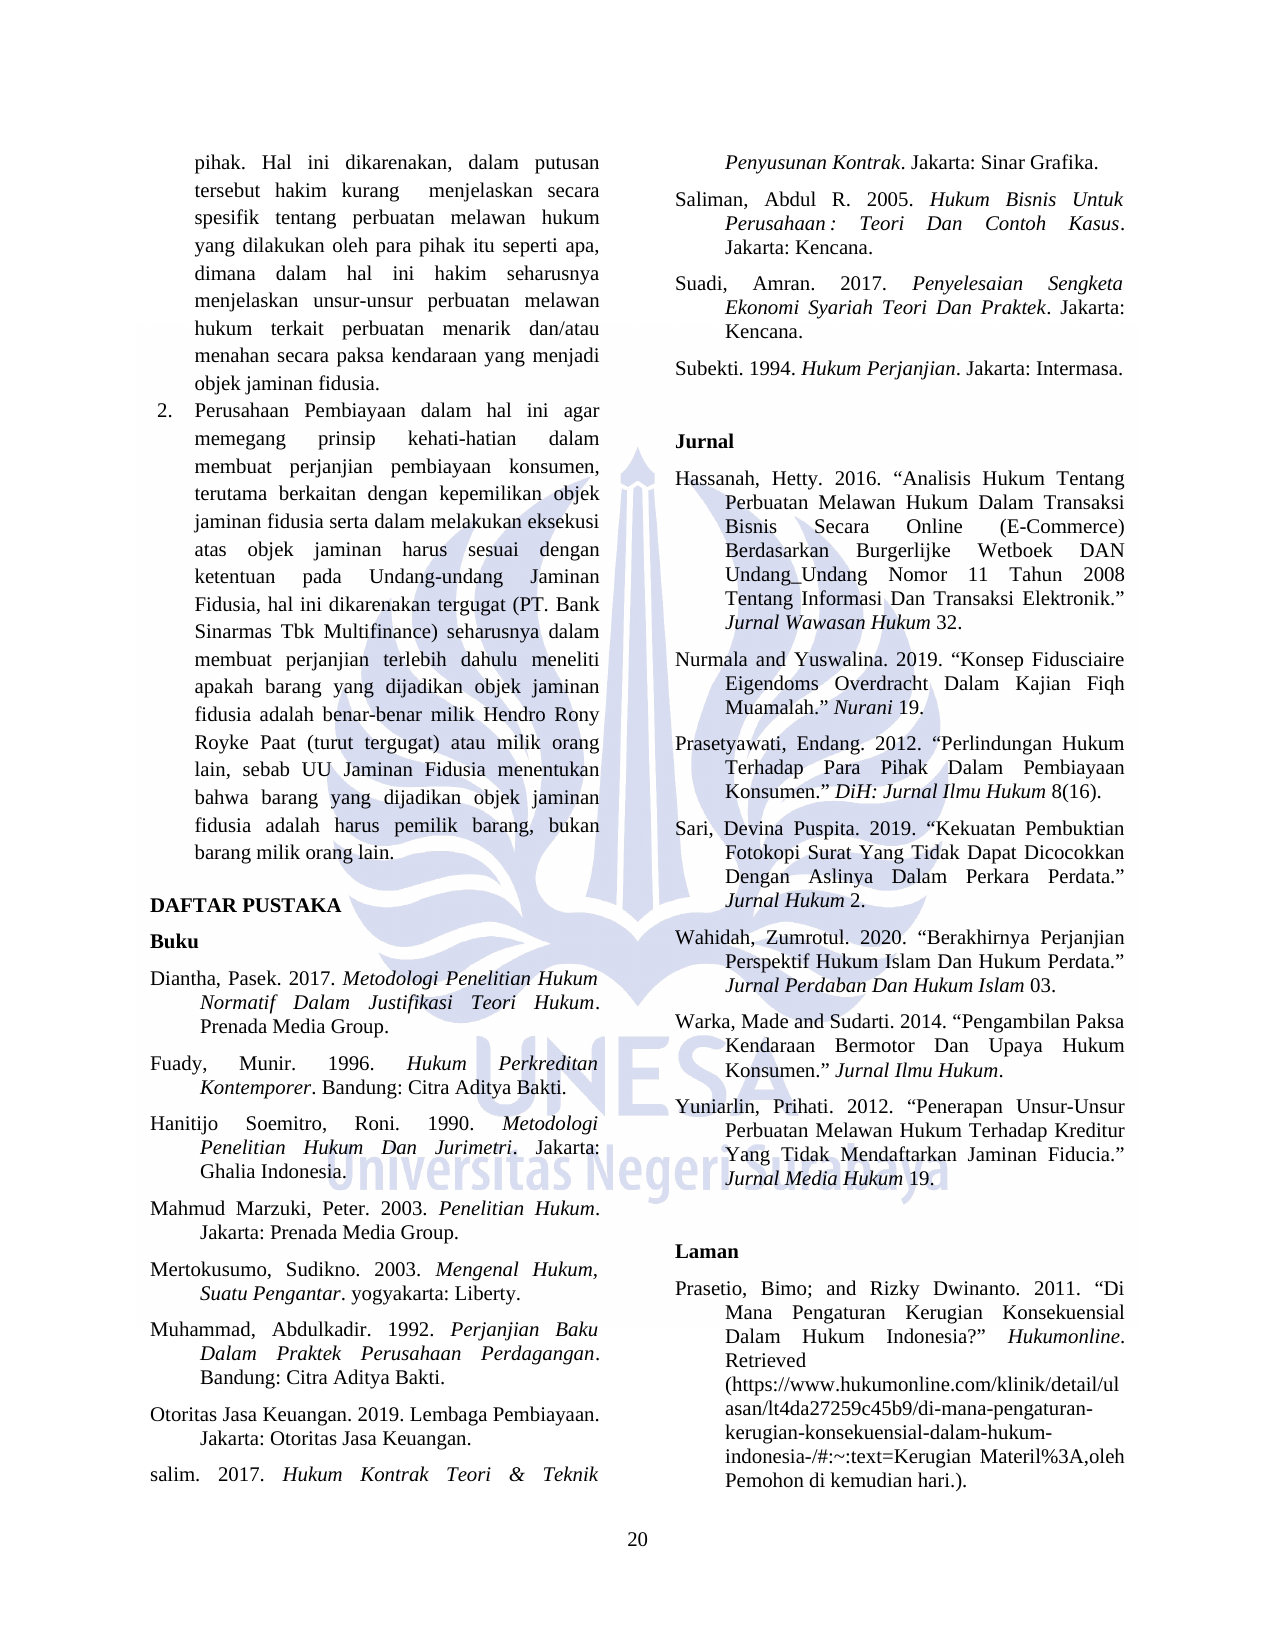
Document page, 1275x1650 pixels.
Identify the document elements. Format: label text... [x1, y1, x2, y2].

list Perusahaan Pembiayaan dalam hal ini agar memegang prinsip kehati-hatian dalam membuat perjanjian pembiayaan konsumen, terutama berkaitan dengan kepemilikan objek jaminan fidusia serta dalam melakukan eksekusi atas objek jaminan harus sesuai dengan ketentuan pada Undang-undang Jaminan Fidusia, hal ini dikarenakan tergugat (PT. Bank Sinarmas Tbk Multifinance) seharusnya dalam membuat perjanjian terlebih dahulu meneliti apakah barang yang dijadikan objek jaminan fidusia adalah benar-benar milik Hendro Rony Royke Paat (turut tergugat) atau milik orang lain, sebab UU Jaminan Fidusia menentukan bahwa barang yang dijadikan objek jaminan fidusia adalah harus pemilik barang, bukan barang milik orang lain. [157, 398, 600, 864]
text Nurmala and Yuswalina. 2019. “Konsep Fidusciaire Eigendoms Overdracht Dalam Kajian Fiqh Muamalah.” Nurani 19. [675, 647, 1125, 719]
text Otoritas Jasa Keuangan. 2019. Lembaga Pembiayaan. Jakarta: Otoritas Jasa Keuangan. [150, 1402, 600, 1450]
text DAFTAR PUSTAKA [150, 893, 600, 917]
text Prasetio, Bimo; and Rizky Dwinanto. 2011. “Di Mana Pengaturan Kerugian Konsekuensial Dalam Hukum Indonesia?” Hukumonline. Retrieved (https://www.hukumonline.com/klinik/detail/ulasan/lt4da27259c45b9/di-mana-pengaturan-kerugian-konsekuensial-dalam-hukum-indonesia-/#:~:text=Kerugian Materil%3A,oleh Pemohon di kemudian hari.). [675, 1276, 1125, 1492]
text Jurnal [675, 429, 1125, 453]
text Sari, Devina Puspita. 2019. “Kekuatan Pembuktian Fotokopi Surat Yang Tidak Dapat Dicocokkan Dengan Aslinya Dalam Perkara Perdata.” Jurnal Hukum 2. [675, 816, 1125, 912]
text Fuady, Munir. 1996. Hukum Perkreditan Kontemporer. Bandung: Citra Aditya Bakti. [150, 1051, 600, 1099]
text Hanitijo Soemitro, Roni. 1990. Metodologi Penelitian Hukum Dan Jurimetri. Jakarta: Ghalia Indonesia. [150, 1111, 600, 1183]
text Warka, Made and Sudarti. 2014. “Pengambilan Paksa Kendaraan Bermotor Dan Upaya Hukum Konsumen.” Jurnal Ilmu Hukum. [675, 1009, 1125, 1082]
text Subekti. 1994. Hukum Perjanjian. Jakarta: Intermasa. [675, 356, 1125, 380]
text Buku [150, 929, 600, 953]
text Diantha, Pasek. 2017. Metodologi Penelitian Hukum Normatif Dalam Justifikasi Teori Hukum. Prenada Media Group. [150, 966, 600, 1038]
text Hassanah, Hetty. 2016. “Analisis Hukum Tentang Perbuatan Melawan Hukum Dalam Transaksi Bisnis Secara Online (E-Commerce) Berdasarkan Burgerlijke Wetboek DAN Undang_Undang Nomor 11 Tahun 2008 Tentang Informasi Dan Transaksi Elektronik.” Jurnal Wawasan Hukum 32. [675, 466, 1125, 634]
text Saliman, Abdul R. 2005. Hukum Bisnis Untuk Perusahaan : Teori Dan Contoh Kasus. Jakarta: Kencana. [675, 187, 1125, 259]
text Laman [675, 1239, 1125, 1263]
text Wahidah, Zumrotul. 2020. “Berakhirnya Perjanjian Perspektif Hukum Islam Dan Hukum Perdata.” Jurnal Perdaban Dan Hukum Islam 03. [675, 925, 1125, 997]
text Prasetyawati, Endang. 2012. “Perlindungan Hukum Terhadap Para Pihak Dalam Pembiayaan Konsumen.” DiH: Jurnal Ilmu Hukum 8(16). [675, 731, 1125, 803]
text salim. 2017. Hukum Kontrak Teori & Teknik Penyusunan Kontrak. Jakarta: Sinar Grafika. [675, 150, 1125, 174]
text Yuniarlin, Prihati. 2012. “Penerapan Unsur-Unsur Perbuatan Melawan Hukum Terhadap Kreditur Yang Tidak Mendaftarkan Jaminan Fiducia.” Jurnal Media Hukum 19. [675, 1094, 1125, 1190]
text Mertokusumo, Sudikno. 2003. Mengenal Hukum, Suatu Pengantar. yogyakarta: Liberty. [150, 1256, 600, 1304]
text Muhammad, Abdulkadir. 1992. Perjanjian Baku Dalam Praktek Perusahaan Perdagangan. Bandung: Citra Aditya Bakti. [150, 1317, 600, 1389]
text Mahmud Marzuki, Peter. 2003. Penelitian Hukum. Jakarta: Prenada Media Group. [150, 1196, 600, 1244]
text Suadi, Amran. 2017. Penyelesaian Sengketa Ekonomi Syariah Teori Dan Praktek. Jakarta: Kencana. [675, 271, 1125, 343]
text salim. 2017. Hukum Kontrak Teori & Teknik Penyusunan Kontrak. Jakarta: Sinar Grafika. [150, 1462, 600, 1486]
